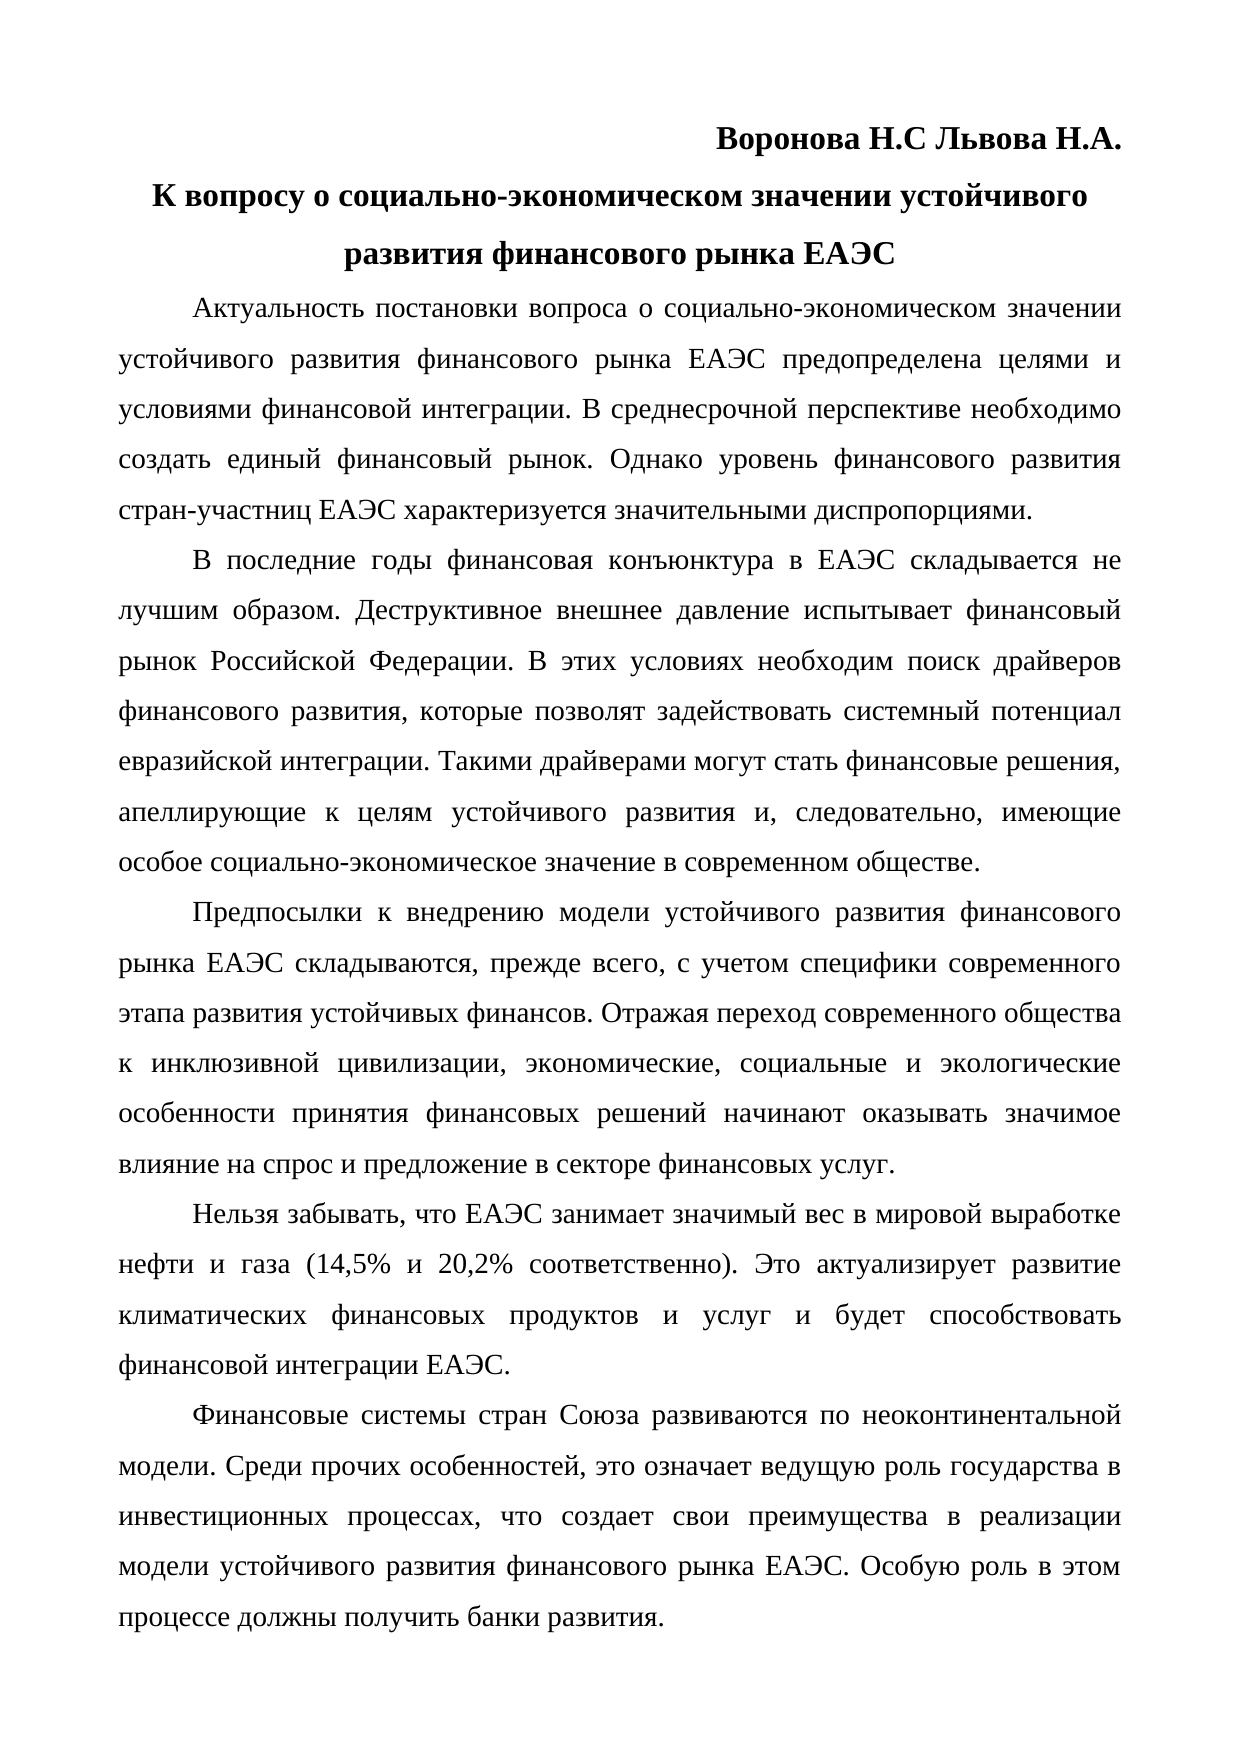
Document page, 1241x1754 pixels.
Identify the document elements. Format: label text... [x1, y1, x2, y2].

text Воронова Н.С Львова Н.А. [118, 118, 1122, 156]
text Нельзя забывать, что ЕАЭС занимает значимый вес в мировой выработке нефти и газа (14,5% и 20,2% соответственно). Это актуализирует развитие климатических финансовых продуктов и услуг и будет способствовать финансовой интеграции ЕАЭС. [118, 1196, 1122, 1381]
text К вопросу о социально-экономическом значении устойчивого развития финансового рынка ЕАЭС [118, 176, 1122, 271]
text Финансовые системы стран Союза развиваются по неоконтинентальной модели. Среди прочих особенностей, это означает ведущую роль государства в инвестиционных процессах, что создает свои преимущества в реализации модели устойчивого развития финансового рынка ЕАЭС. Особую роль в этом процессе должны получить банки развития. [118, 1397, 1122, 1632]
text В последние годы финансовая конъюнктура в ЕАЭС складывается не лучшим образом. Деструктивное внешнее давление испытывает финансовый рынок Российской Федерации. В этих условиях необходим поиск драйверов финансового развития, которые позволят задействовать системный потенциал евразийской интеграции. Такими драйверами могут стать финансовые решения, апеллирующие к целям устойчивого развития и, следовательно, имеющие особое социально-экономическое значение в современном обществе. [118, 542, 1122, 878]
text Предпосылки к внедрению модели устойчивого развития финансового рынка ЕАЭС складываются, прежде всего, с учетом специфики современного этапа развития устойчивых финансов. Отражая переход современного общества к инклюзивной цивилизации, экономические, социальные и экологические особенности принятия финансовых решений начинают оказывать значимое влияние на спрос и предложение в секторе финансовых услуг. [118, 894, 1122, 1179]
text Актуальность постановки вопроса о социально-экономическом значении устойчивого развития финансового рынка ЕАЭС предопределена целями и условиями финансовой интеграции. В среднесрочной перспективе необходимо создать единый финансовый рынок. Однако уровень финансового развития стран-участниц ЕАЭС характеризуется значительными диспропорциями. [118, 291, 1122, 525]
